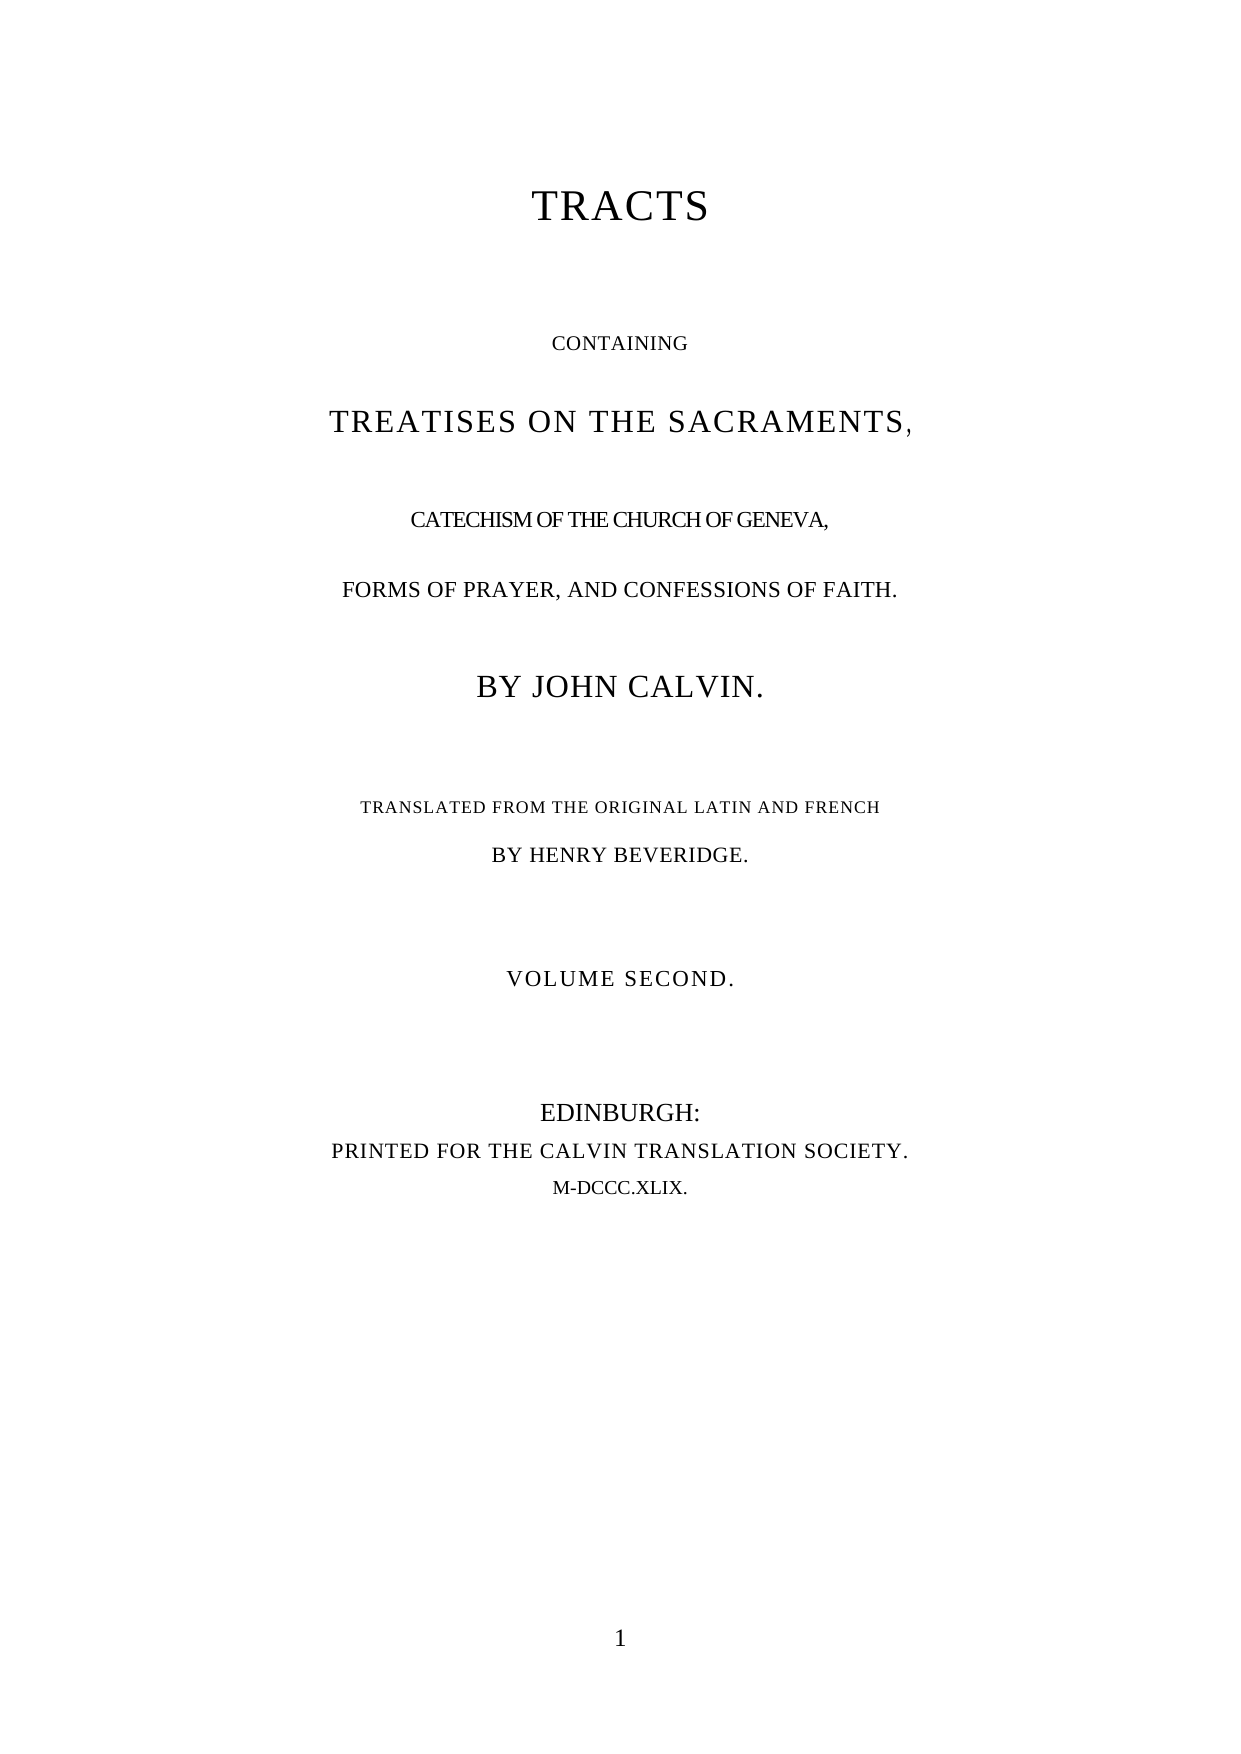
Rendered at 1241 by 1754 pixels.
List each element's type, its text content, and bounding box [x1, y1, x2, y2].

text TRACTS [240, 180, 1000, 230]
text VOLUME SECOND. [240, 969, 1000, 990]
text M-DCCC.XLIX. [240, 1174, 1000, 1199]
text TRANSLATED FROM THE ORIGINAL LATIN AND FRENCH [240, 797, 1000, 818]
text FORMS OF PRAYER, AND CONFESSIONS OF FAITH. [240, 580, 1000, 602]
text CATECHISM OF THE CHURCH OF GENEVA, [240, 510, 1000, 532]
text TREATISES ON THE SACRAMENTS, [240, 403, 1000, 440]
text EDINBURGH: [240, 1097, 1000, 1127]
text BY JOHN CALVIN. [240, 668, 1000, 705]
text CONTAINING [240, 330, 1000, 354]
text BY HENRY BEVERIDGE. [240, 841, 1000, 868]
text PRINTED FOR THE CALVIN TRANSLATION SOCIETY. [240, 1140, 1000, 1163]
